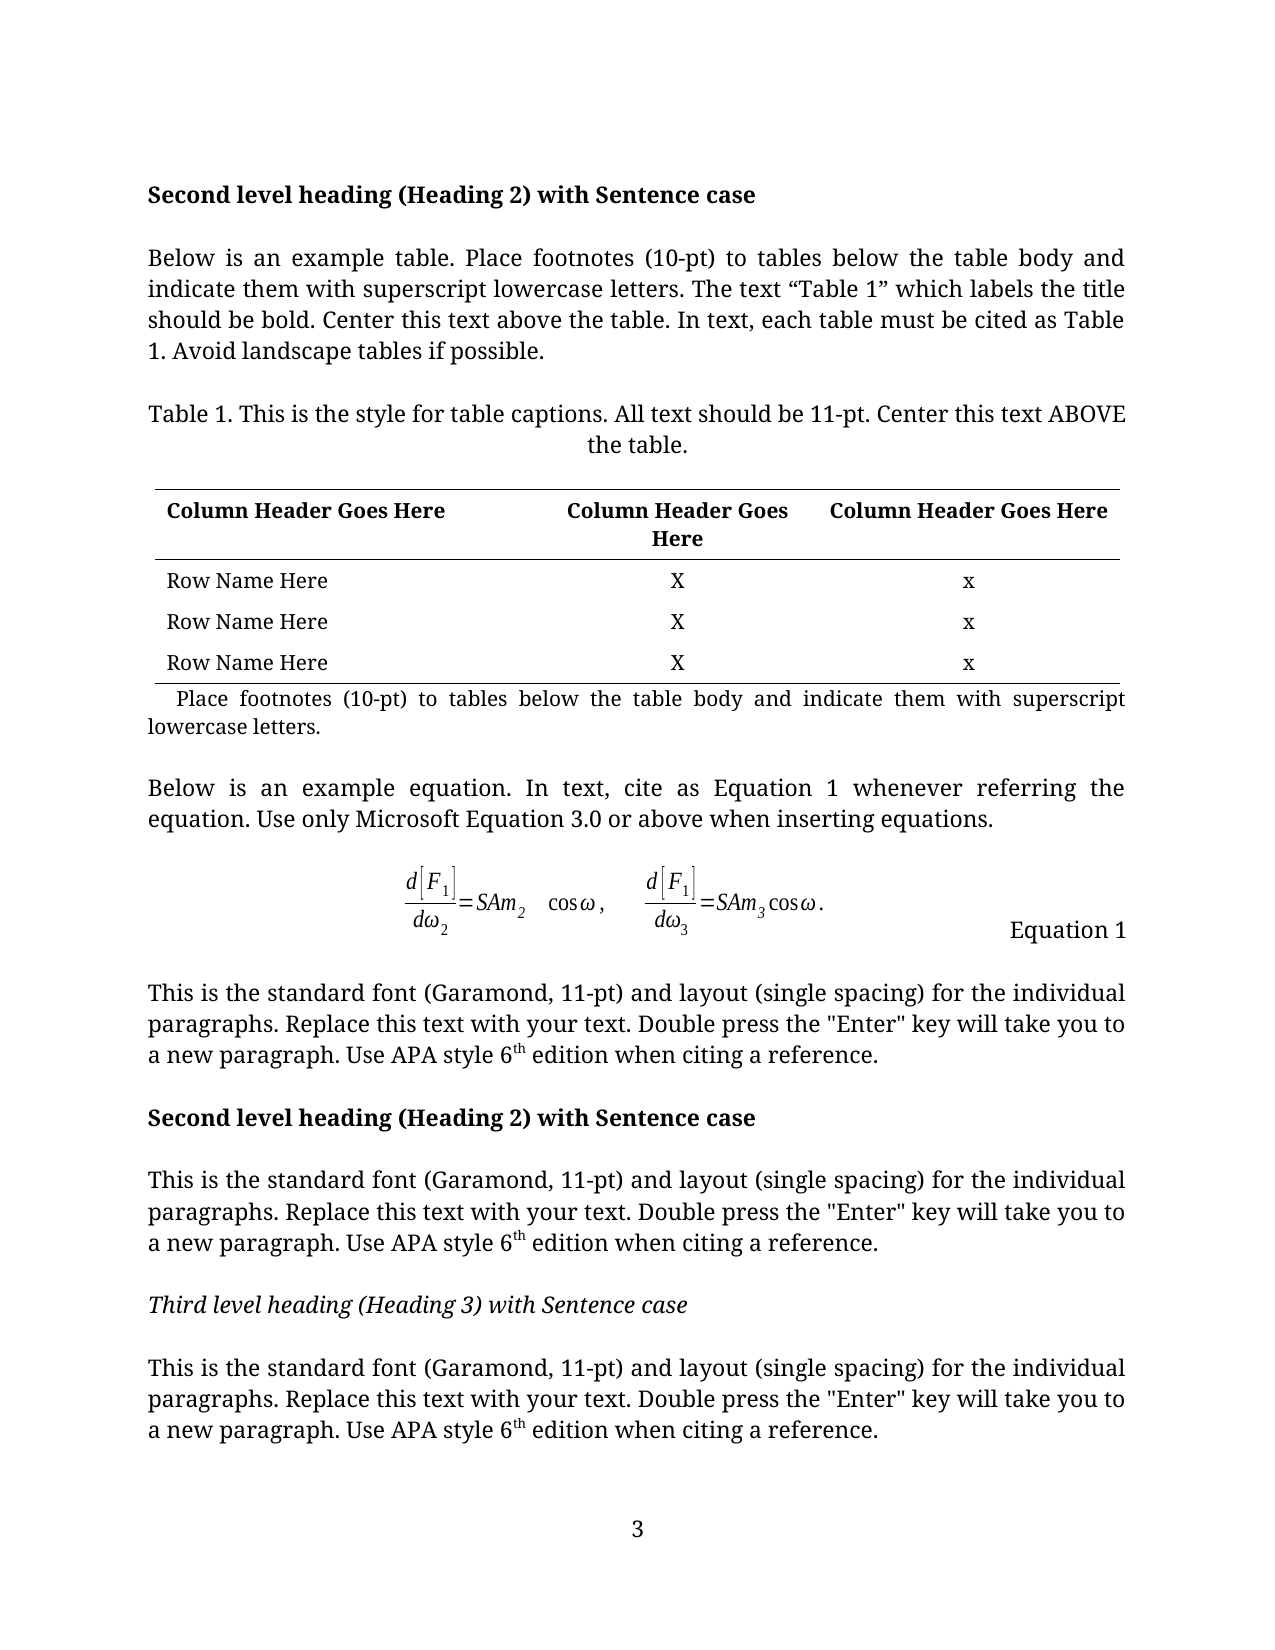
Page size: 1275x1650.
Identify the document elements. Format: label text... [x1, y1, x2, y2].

table_header Column Header Goes Here [818, 490, 1120, 559]
text This is the standard font (Garamond, 11-pt) and layout (single spacing) for the individual paragraphs. Replace this text with your text. Double press the "Enter" key will take you to a new paragraph. Use APA style 6th edition when citing a reference. [148, 1352, 1127, 1446]
text Place footnotes (10-pt) to tables below the table body and indicate them with superscript lowercase letters. [148, 684, 1127, 741]
text This is the standard font (Garamond, 11-pt) and layout (single spacing) for the individual paragraphs. Replace this text with your text. Double press the "Enter" key will take you to a new paragraph. Use APA style 6th edition when citing a reference. [148, 977, 1127, 1071]
table_cell Row Name Here [155, 560, 537, 601]
table_cell X [537, 601, 818, 642]
text This is the standard font (Garamond, 11-pt) and layout (single spacing) for the individual paragraphs. Replace this text with your text. Double press the "Enter" key will take you to a new paragraph. Use APA style 6th edition when citing a reference. [148, 1164, 1127, 1258]
table_cell x [818, 560, 1120, 601]
table_cell X [537, 560, 818, 601]
table_cell X [537, 642, 818, 683]
table_header Column Header Goes Here [537, 490, 818, 559]
table_cell Row Name Here [155, 601, 537, 642]
table_cell x [818, 601, 1120, 642]
text Below is an example equation. In text, cite as Equation 1 whenever referring the equation. Use only Microsoft Equation 3.0 or above when inserting equations. [148, 772, 1127, 834]
text Below is an example table. Place footnotes (10-pt) to tables below the table body and indicate them with superscript lowercase letters. The text “Table 1” which labels the title should be bold. Center this text above the table. In text, each table must be cited as Table 1. Avoid landscape tables if possible. [148, 241, 1127, 366]
text Equation 1 [148, 866, 1127, 946]
text Table 1. This is the style for table captions. All text should be 11-pt. Center this text ABOVE the table. [148, 398, 1127, 460]
subtitle Third level heading (Heading 3) with Sentence case [148, 1289, 1127, 1321]
subtitle Second level heading (Heading 2) with Sentence case [148, 179, 1127, 210]
table_cell x [818, 642, 1120, 683]
table_cell Row Name Here [155, 642, 537, 683]
table_header Column Header Goes Here [155, 490, 537, 559]
subtitle Second level heading (Heading 2) with Sentence case [148, 1102, 1127, 1133]
